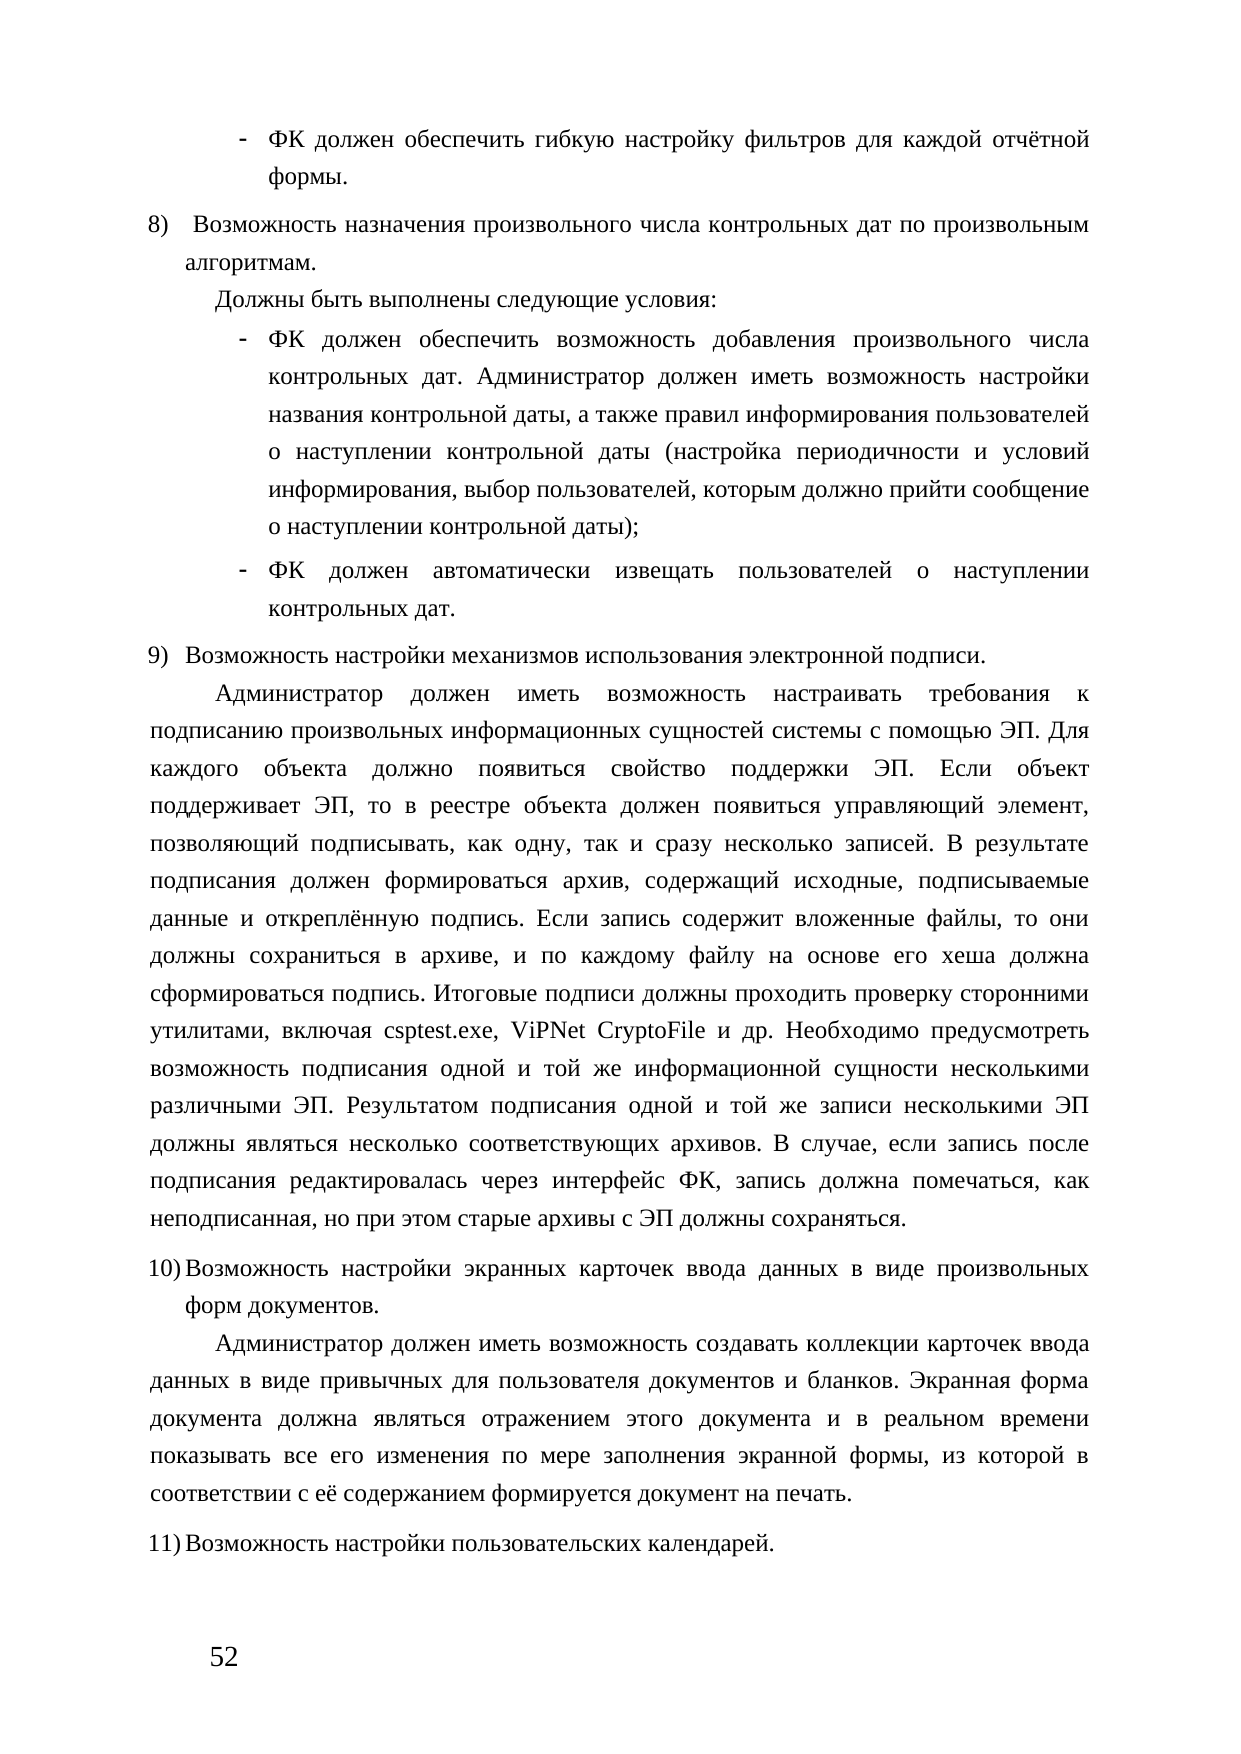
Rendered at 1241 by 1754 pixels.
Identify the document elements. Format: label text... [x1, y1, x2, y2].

text ФК должен обеспечить возможность добавления произвольного числа контрольных дат. Администратор должен иметь возможность настройки названия контрольной даты, а также правил информирования пользователей о наступлении контрольной даты (настройка периодичности и условий информирования, выбор пользователей, которым должно прийти сообщение о наступлении контрольной даты); [239, 315, 1090, 540]
text ФК должен автоматически извещать пользователей о наступлении контрольных дат. [239, 546, 1090, 621]
list Возможность настройки механизмов использования электронной подписи. [148, 634, 1090, 671]
text Администратор должен иметь возможность создавать коллекции карточек ввода данных в виде привычных для пользователя документов и бланков. Экранная форма документа должна являться отражением этого документа и в реальном времени показывать все его изменения по мере заполнения экранной формы, из которой в соответствии с её содержанием формируется документ на печать. [150, 1321, 1090, 1509]
text Администратор должен иметь возможность настраивать требования к подписанию произвольных информационных сущностей системы с помощью ЭП. Для каждого объекта должно появиться свойство поддержки ЭП. Если объект поддерживает ЭП, то в реестре объекта должен появиться управляющий элемент, позволяющий подписывать, как одну, так и сразу несколько записей. В результате подписания должен формироваться архив, содержащий исходные, подписываемые данные и откреплённую подпись. Если запись содержит вложенные файлы, то они должны сохраниться в архиве, и по каждому файлу на основе его хеша должна сформироваться подпись. Итоговые подписи должны проходить проверку сторонними утилитами, включая csptest.exe, ViPNet CryptoFile и др. Необходимо предусмотреть возможность подписания одной и той же информационной сущности несколькими различными ЭП. Результатом подписания одной и той же записи несколькими ЭП должны являться несколько соответствующих архивов. В случае, если запись после подписания редактировалась через интерфейс ФК, запись должна помечаться, как неподписанная, но при этом старые архивы с ЭП должны сохраняться. [150, 671, 1090, 1234]
list Возможность назначения произвольного числа контрольных дат по произвольным алгоритмам. [148, 203, 1090, 278]
list Возможность настройки пользовательских календарей. [148, 1521, 1090, 1559]
text Должны быть выполнены следующие условия: [150, 278, 1090, 315]
text ФК должен обеспечить гибкую настройку фильтров для каждой отчётной формы. [239, 115, 1090, 190]
list Возможность настройки экранных карточек ввода данных в виде произвольных форм документов. [148, 1246, 1090, 1321]
